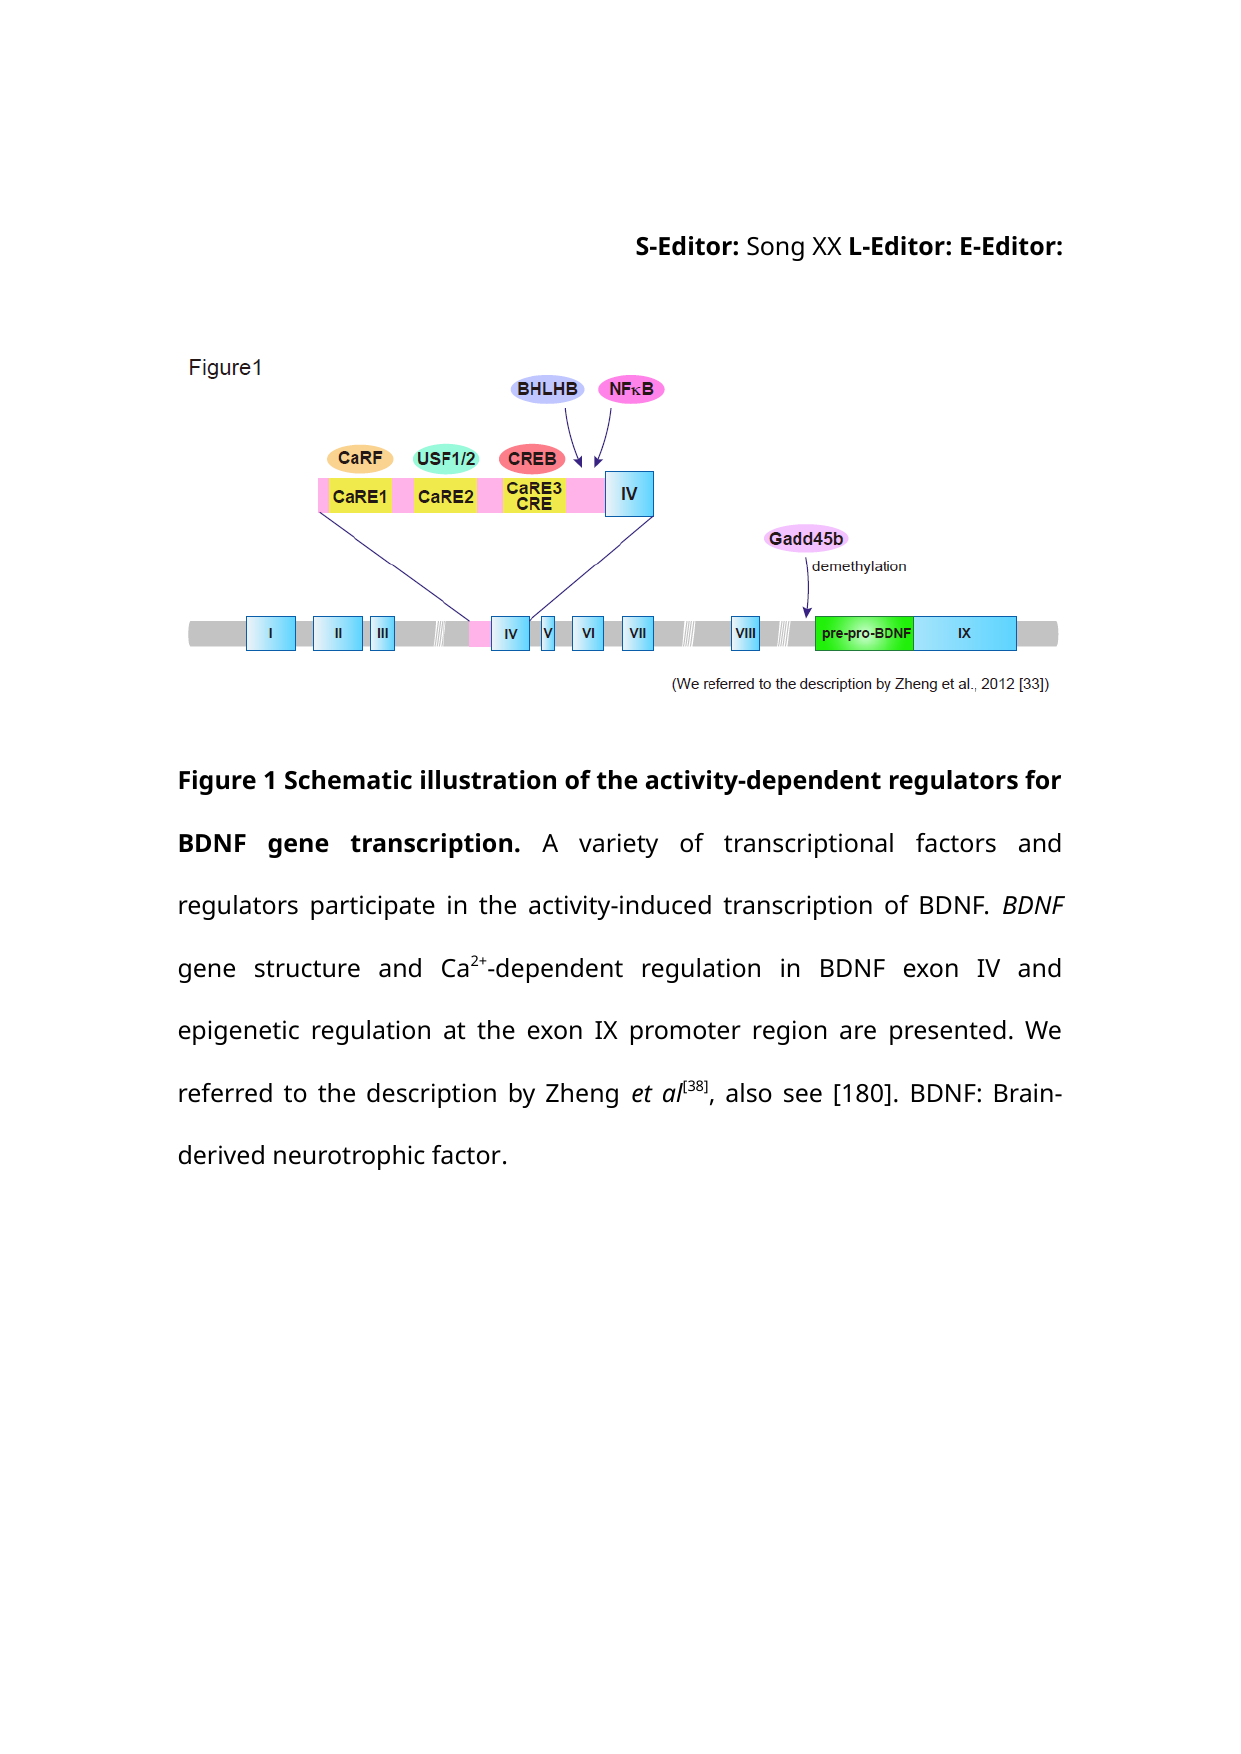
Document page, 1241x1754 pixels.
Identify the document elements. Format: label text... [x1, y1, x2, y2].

text S-Editor: Song XX L-Editor: E-Editor: [177, 225, 1063, 267]
text Figure 1 Schematic illustration of the activity-dependent regulators for BDNF gene transcription. A variety of transcriptional factors and regulators participate in the activity-induced transcription of BDNF. BDNF gene structure and Ca2+-dependent regulation in BDNF exon IV and epigenetic regulation at the exon IX promoter region are presented. We referred to the description by Zheng et al[38], also see [180]. BDNF: Brain-derived neurotrophic factor. [177, 759, 1063, 1176]
